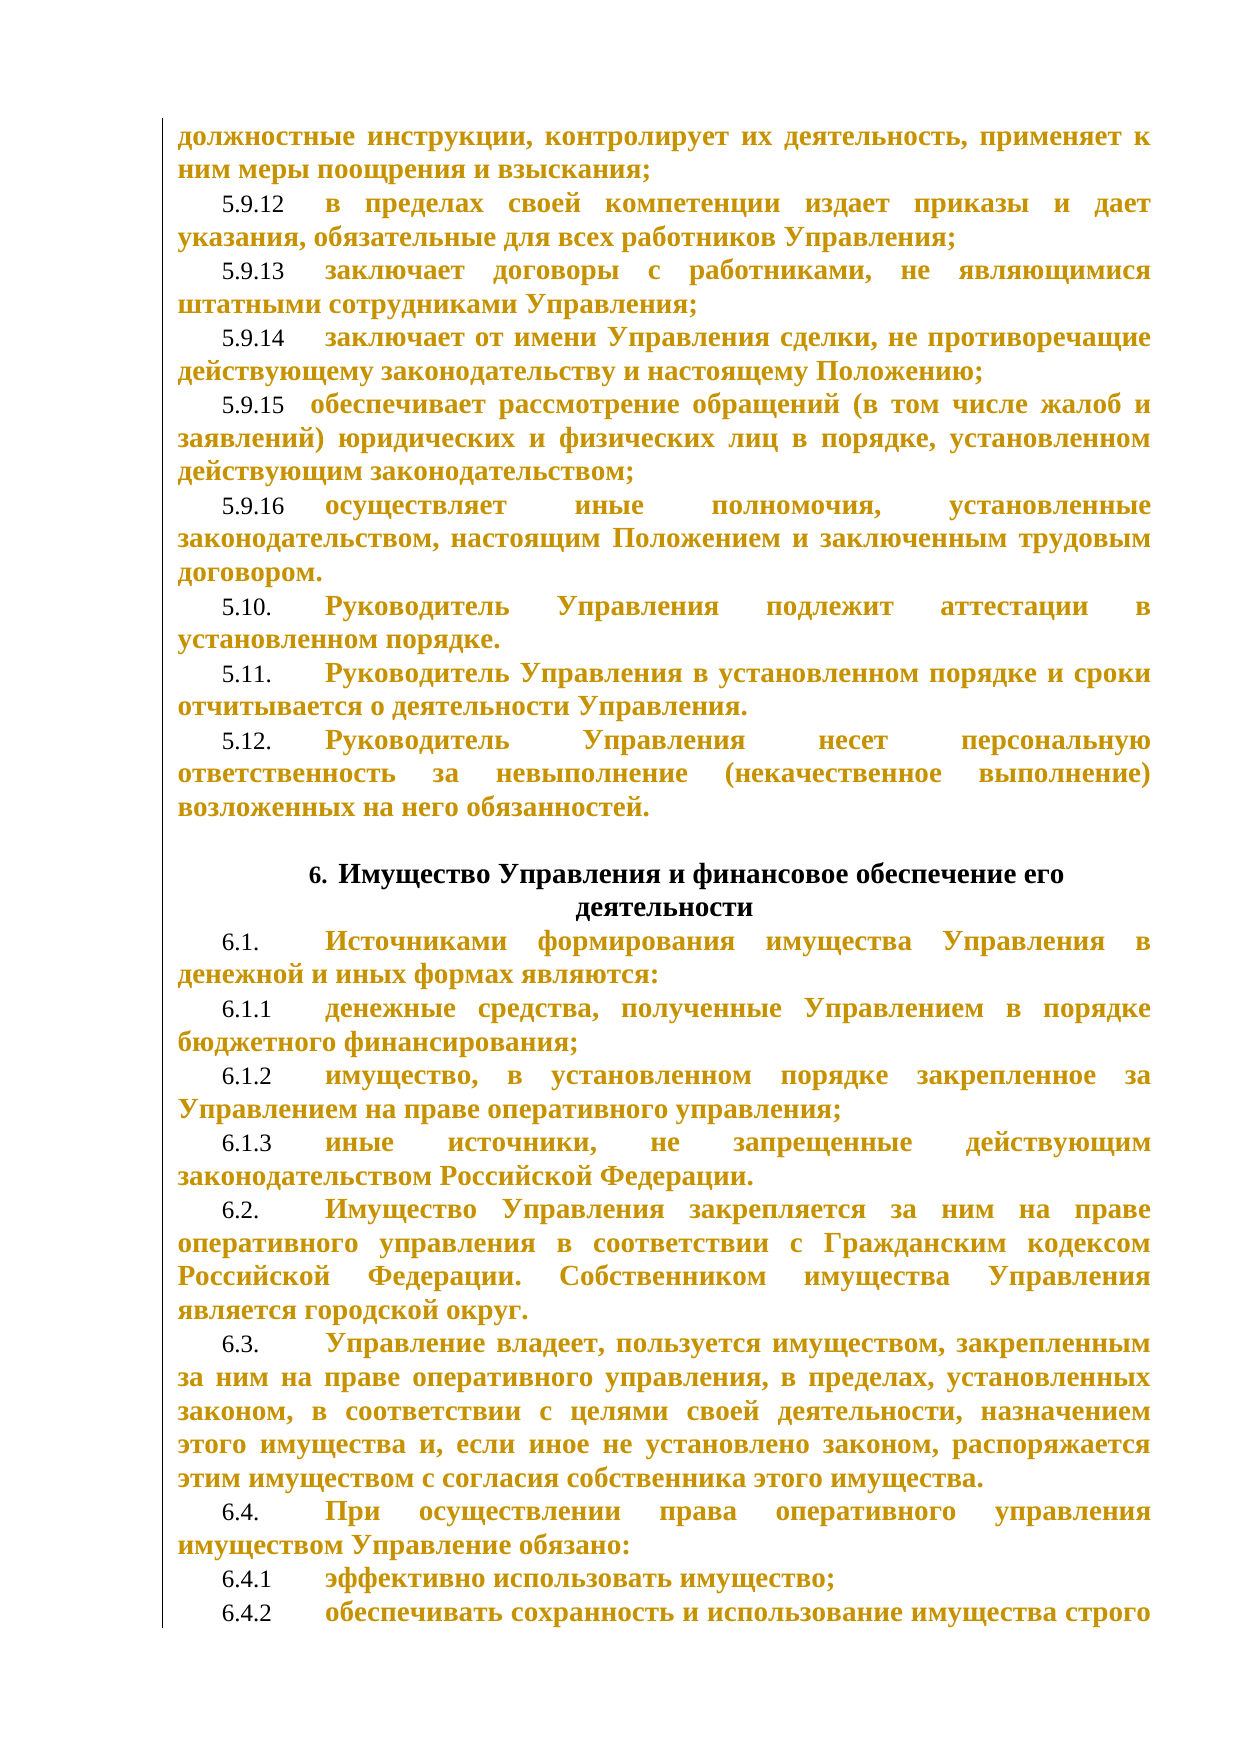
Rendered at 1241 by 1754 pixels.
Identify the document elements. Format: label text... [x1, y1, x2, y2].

list Руководитель Управления подлежит аттестации в установленном порядке. [177, 588, 1152, 655]
list Источниками формирования имущества Управления в денежной и иных формах являются: [177, 923, 1152, 990]
list денежные средства, полученные Управлением в порядке бюджетного финансирования; [177, 990, 1152, 1057]
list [177, 118, 1152, 185]
list Руководитель Управления в установленном порядке и сроки отчитывается о деятельности Управления. [177, 655, 1152, 722]
list обеспечивает рассмотрение обращений (в том числе жалоб и заявлений) юридических и физических лиц в порядке, установленном действующим законодательством; [177, 386, 1152, 487]
list в пределах своей компетенции издает приказы и дает указания, обязательные для всех работников Управления; [177, 185, 1152, 252]
list заключает от имени Управления сделки, не противоречащие действующему законодательству и настоящему Положению; [177, 319, 1152, 386]
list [177, 1594, 1152, 1627]
list заключает договоры с работниками, не являющимися штатными сотрудниками Управления; [177, 252, 1152, 319]
list Имущество Управления закрепляется за ним на праве оперативного управления в соответствии с Гражданским кодексом Российской Федерации. Собственником имущества Управления является городской округ. [177, 1191, 1152, 1326]
list Имущество Управления и финансовое обеспечение его деятельности [177, 856, 1152, 923]
list Руководитель Управления несет персональную ответственность за невыполнение (некачественное выполнение) возложенных на него обязанностей. [177, 722, 1152, 822]
list иные источники, не запрещенные действующим законодательством Российской Федерации. [177, 1124, 1152, 1191]
list При осуществлении права оперативного управления имуществом Управление обязано: [177, 1493, 1152, 1560]
list эффективно использовать имущество; [177, 1560, 1152, 1594]
list имущество, в установленном порядке закрепленное за Управлением на праве оперативного управления; [177, 1057, 1152, 1124]
list осуществляет иные полномочия, установленные законодательством, настоящим Положением и заключенным трудовым договором. [177, 487, 1152, 588]
list Управление владеет, пользуется имуществом, закрепленным за ним на праве оперативного управления, в пределах, установленных законом, в соответствии с целями своей деятельности, назначением этого имущества и, если иное не установлено законом, распоряжается этим имуществом с согласия собственника этого имущества. [177, 1326, 1152, 1493]
